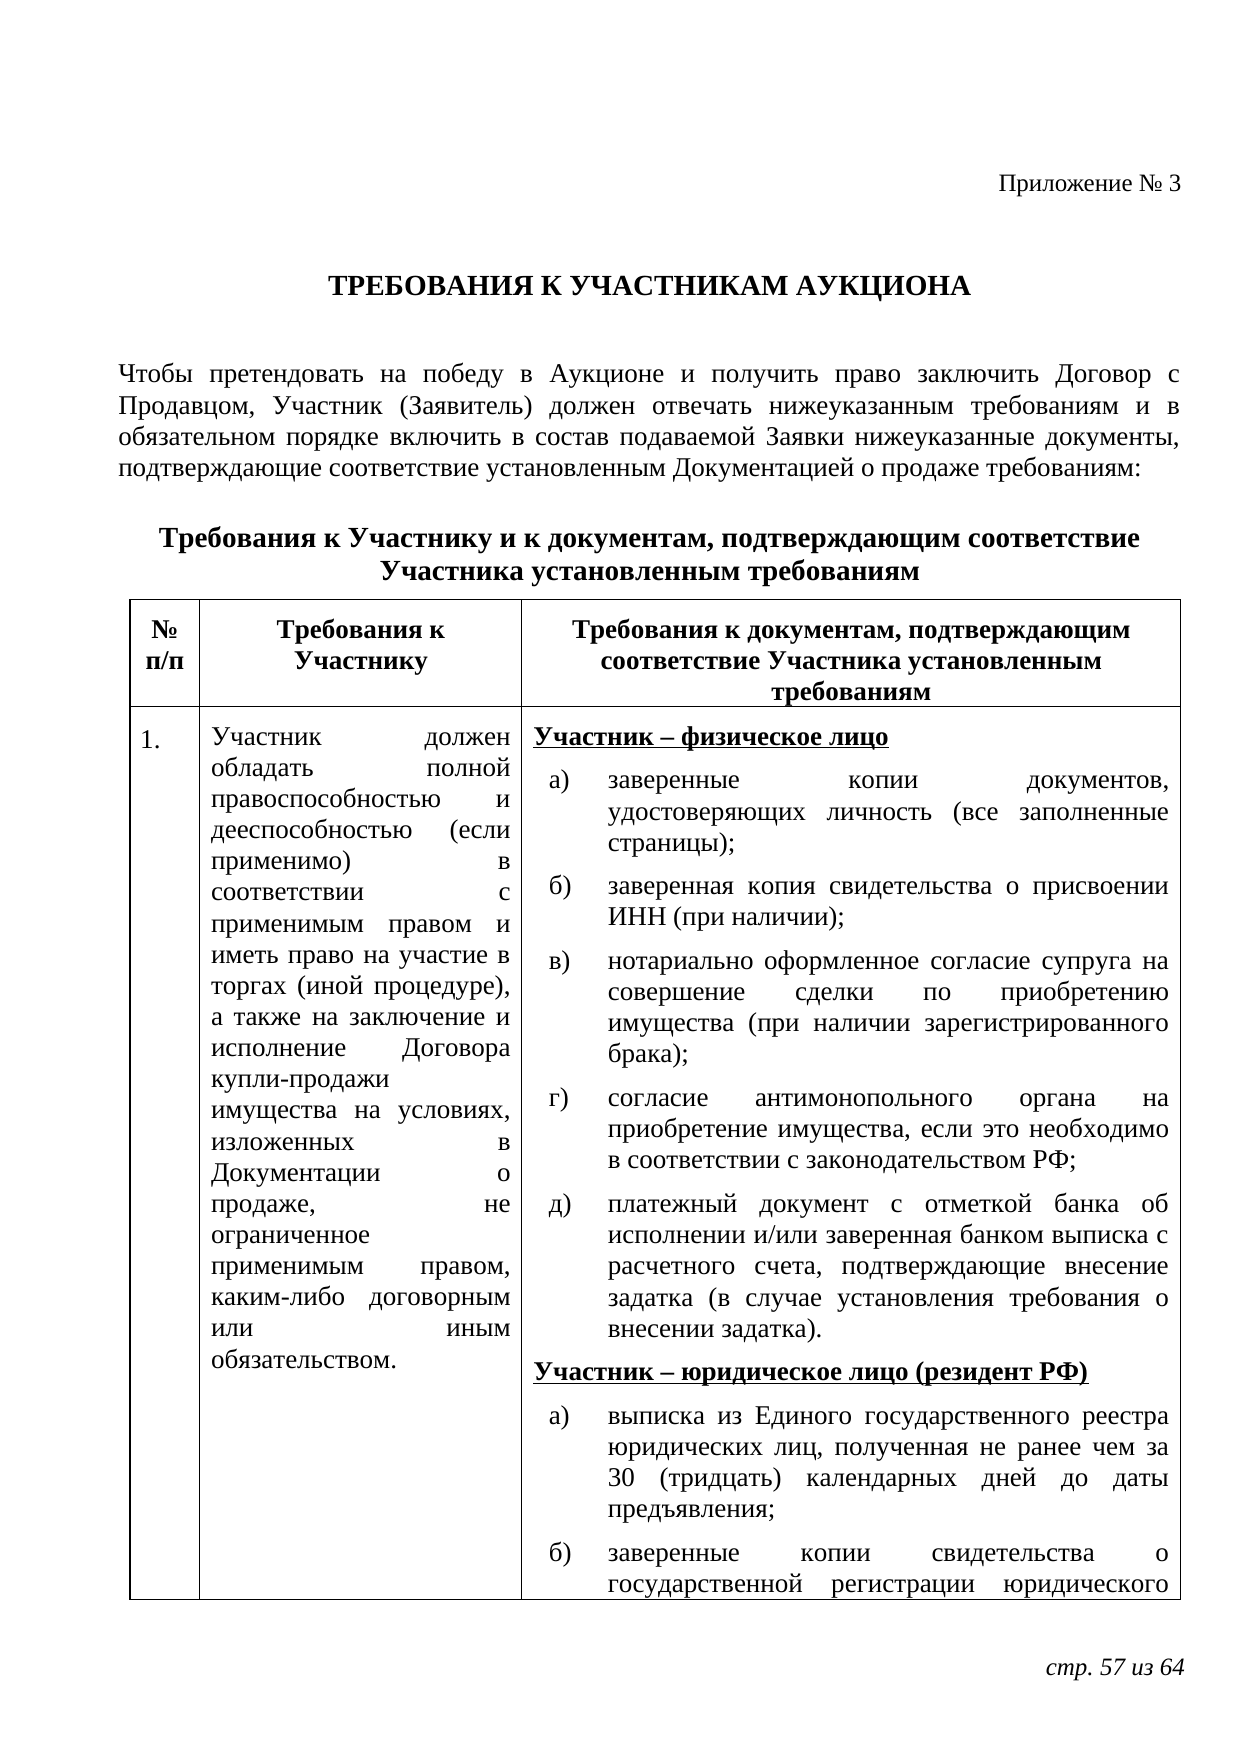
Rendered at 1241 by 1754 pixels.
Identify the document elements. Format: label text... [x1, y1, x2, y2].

text Чтобы претендовать на победу в Аукционе и получить право заключить Договор с Продавцом, Участник (Заявитель) должен отвечать нижеуказанным требованиям и в обязательном порядке включить в состав подаваемой Заявки нижеуказанные документы, подтверждающие соответствие установленным Документацией о продаже требованиям: [118, 358, 1181, 482]
text ТРЕБОВАНИЯ К УЧАСТНИКАМ АУКЦИОНА [118, 268, 1181, 301]
subtitle Требования к Участнику и к документам, подтверждающим соответствие Участника установленным требованиям [118, 520, 1181, 587]
table_header Требования к документам, подтверждающим соответствие Участника установленным требованиям [522, 600, 1180, 706]
table_cell [131, 707, 199, 1598]
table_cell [200, 707, 521, 1598]
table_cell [522, 707, 1180, 1598]
table_header № п/п [131, 600, 199, 706]
subtitle Приложение № 3 [236, 168, 1181, 197]
table_header Требования к Участнику [200, 600, 521, 706]
